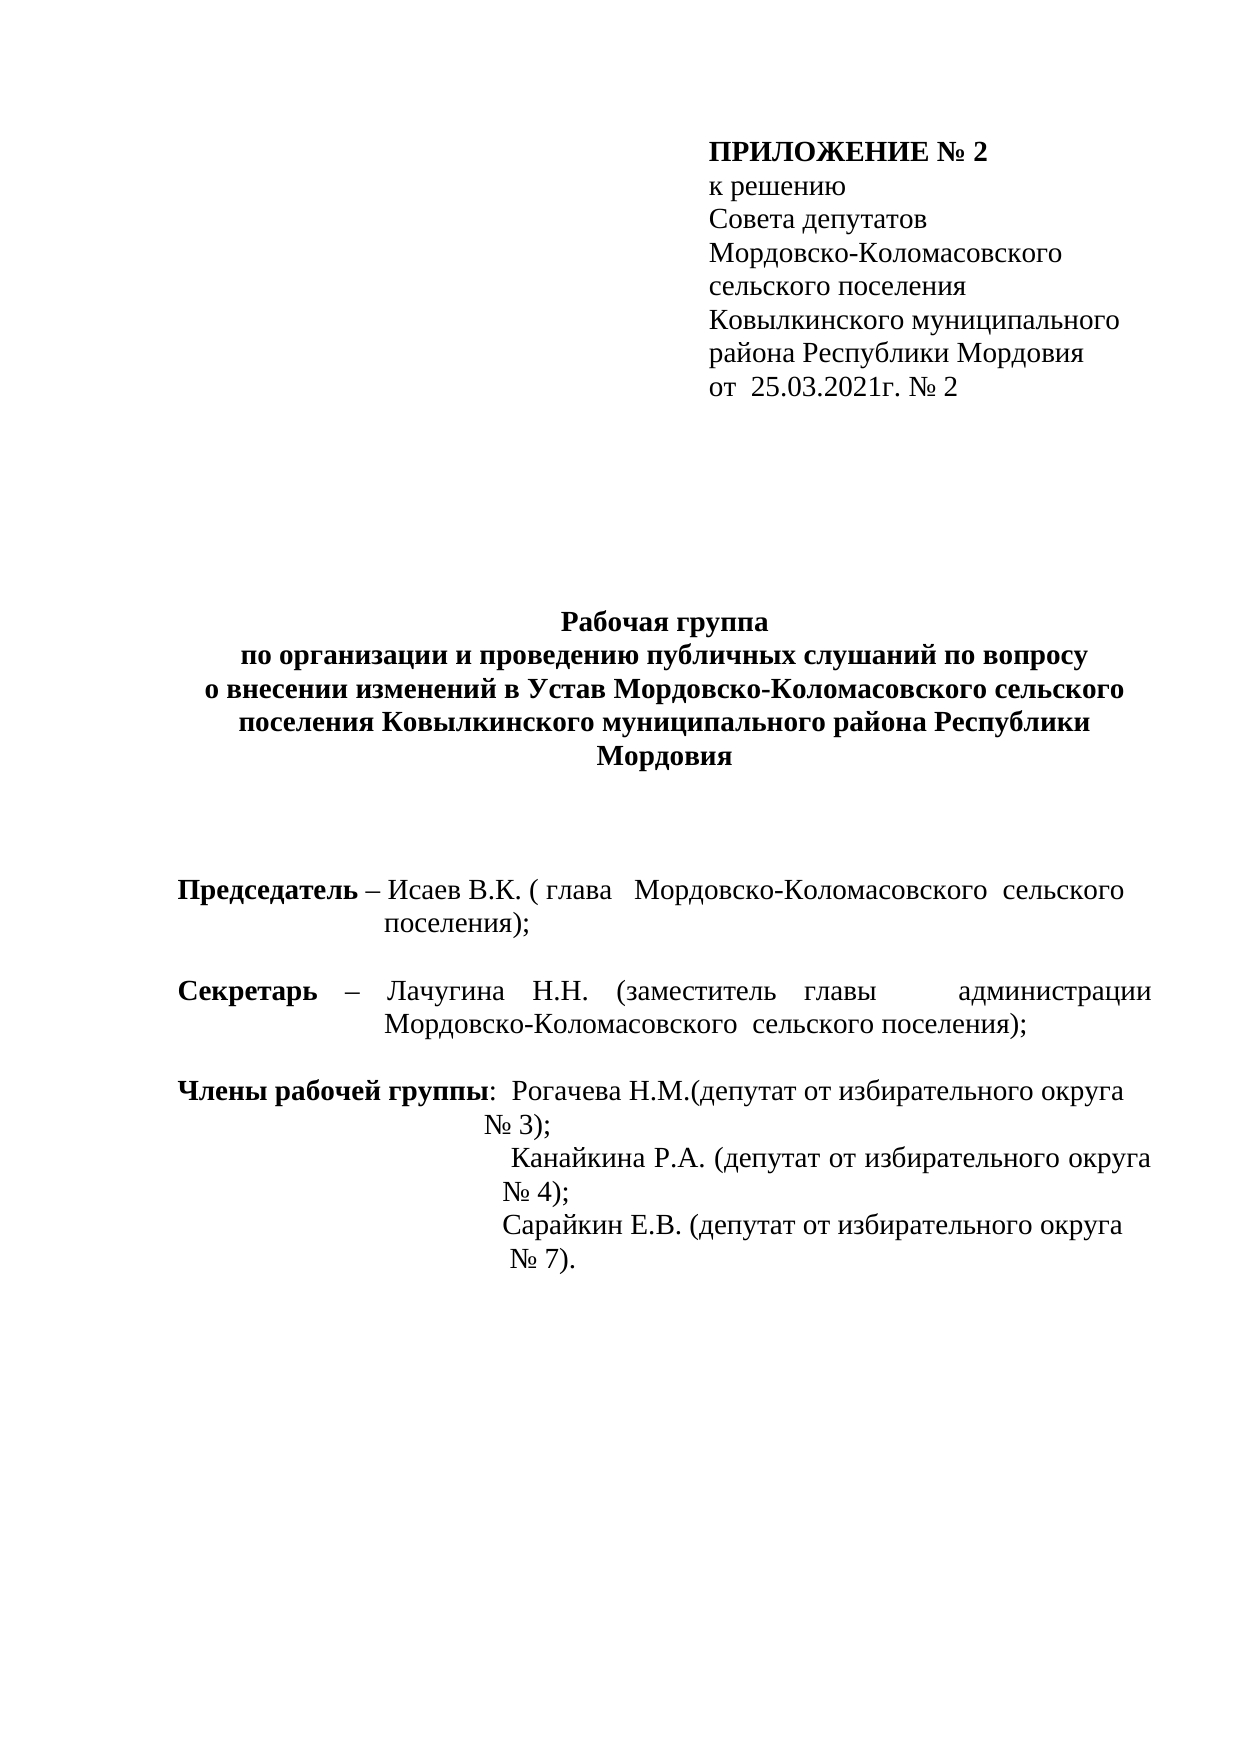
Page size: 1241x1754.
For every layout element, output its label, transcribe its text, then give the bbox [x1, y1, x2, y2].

text Канайкина Р.А. (депутат от избирательного округа № 4); [502, 1140, 1152, 1207]
text Секретарь – Лачугина Н.Н. (заместитель главы администрации Мордовско-Коломасовского сельского поселения); [177, 973, 1152, 1040]
text сельского поселения [709, 268, 1152, 302]
text Совета депутатов [709, 201, 1152, 235]
text от 25.03.2021г. № 2 [709, 369, 1152, 402]
text Рабочая группа [177, 604, 1152, 637]
text Сарайкин Е.В. (депутат от избирательного округа [502, 1207, 1152, 1241]
text к решению [709, 168, 1152, 201]
text по организации и проведению публичных слушаний по вопросу [177, 637, 1152, 671]
text Председатель – Исаев В.К. ( глава Мордовско-Коломасовского сельского поселения); [177, 872, 1152, 939]
text Члены рабочей группы: Рогачева Н.М.(депутат от избирательного округа [177, 1073, 1152, 1107]
text Мордовско-Коломасовского [709, 235, 1152, 268]
text Ковылкинского муниципального района Республики Мордовия [709, 302, 1152, 369]
text № 7). [502, 1241, 1152, 1274]
text ПРИЛОЖЕНИЕ № 2 [709, 134, 1152, 168]
text о внесении изменений в Устав Мордовско-Коломасовского сельского поселения Ковылкинского муниципального района Республики Мордовия [177, 671, 1152, 771]
text № 3); [177, 1107, 1152, 1140]
